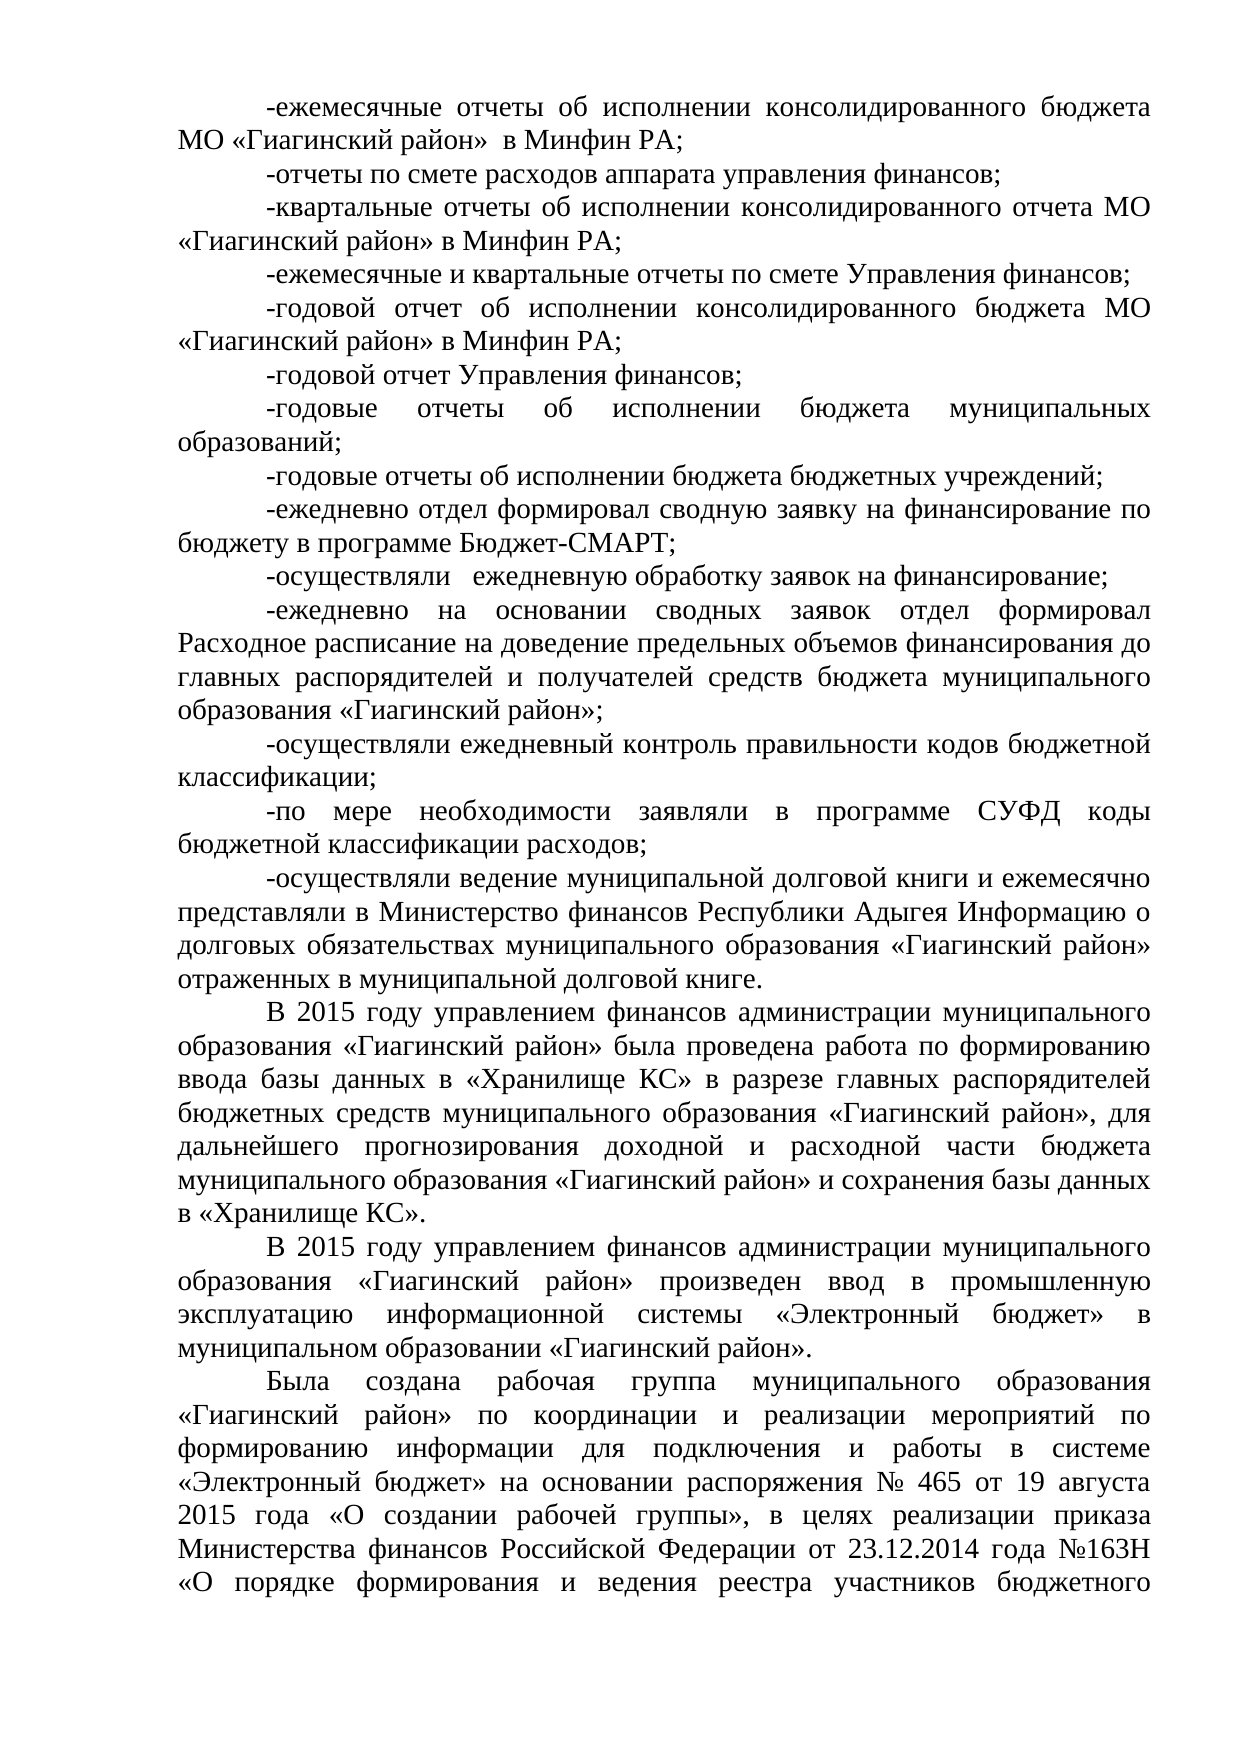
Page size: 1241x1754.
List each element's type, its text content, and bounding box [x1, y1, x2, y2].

text -годовой отчет Управления финансов; [177, 357, 1152, 391]
text -осуществляли ежедневный контроль правильности кодов бюджетной классификации; [177, 726, 1152, 793]
text -ежедневно на основании сводных заявок отдел формировал Расходное расписание на доведение предельных объемов финансирования до главных распорядителей и получателей средств бюджета муниципального образования «Гиагинский район»; [177, 592, 1152, 726]
text -годовой отчет об исполнении консолидированного бюджета МО «Гиагинский район» в Минфин РА; [177, 290, 1152, 357]
text -по мере необходимости заявляли в программе СУФД коды бюджетной классификации расходов; [177, 793, 1152, 860]
text -квартальные отчеты об исполнении консолидированного отчета МО «Гиагинский район» в Минфин РА; [177, 189, 1152, 256]
text -осуществляли ведение муниципальной долговой книги и ежемесячно представляли в Министерство финансов Республики Адыгея Информацию о долговых обязательствах муниципального образования «Гиагинский район» отраженных в муниципальной долговой книге. [177, 860, 1152, 994]
text -ежемесячные отчеты об исполнении консолидированного бюджета МО «Гиагинский район» в Минфин РА; [177, 89, 1152, 156]
text -годовые отчеты об исполнении бюджета муниципальных образований; [177, 391, 1152, 458]
text -ежедневно отдел формировал сводную заявку на финансирование по бюджету в программе Бюджет-СМАРТ; [177, 491, 1152, 558]
text -осуществляли ежедневную обработку заявок на финансирование; [177, 558, 1152, 592]
text -ежемесячные и квартальные отчеты по смете Управления финансов; [177, 256, 1152, 290]
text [177, 1363, 1152, 1598]
text -отчеты по смете расходов аппарата управления финансов; [177, 156, 1152, 189]
text В 2015 году управлением финансов администрации муниципального образования «Гиагинский район» была проведена работа по формированию ввода базы данных в «Хранилище КС» в разрезе главных распорядителей бюджетных средств муниципального образования «Гиагинский район», для дальнейшего прогнозирования доходной и расходной части бюджета муниципального образования «Гиагинский район» и сохранения базы данных в «Хранилище КС». [177, 994, 1152, 1229]
text В 2015 году управлением финансов администрации муниципального образования «Гиагинский район» произведен ввод в промышленную эксплуатацию информационной системы «Электронный бюджет» в муниципальном образовании «Гиагинский район». [177, 1229, 1152, 1363]
text -годовые отчеты об исполнении бюджета бюджетных учреждений; [177, 458, 1152, 491]
